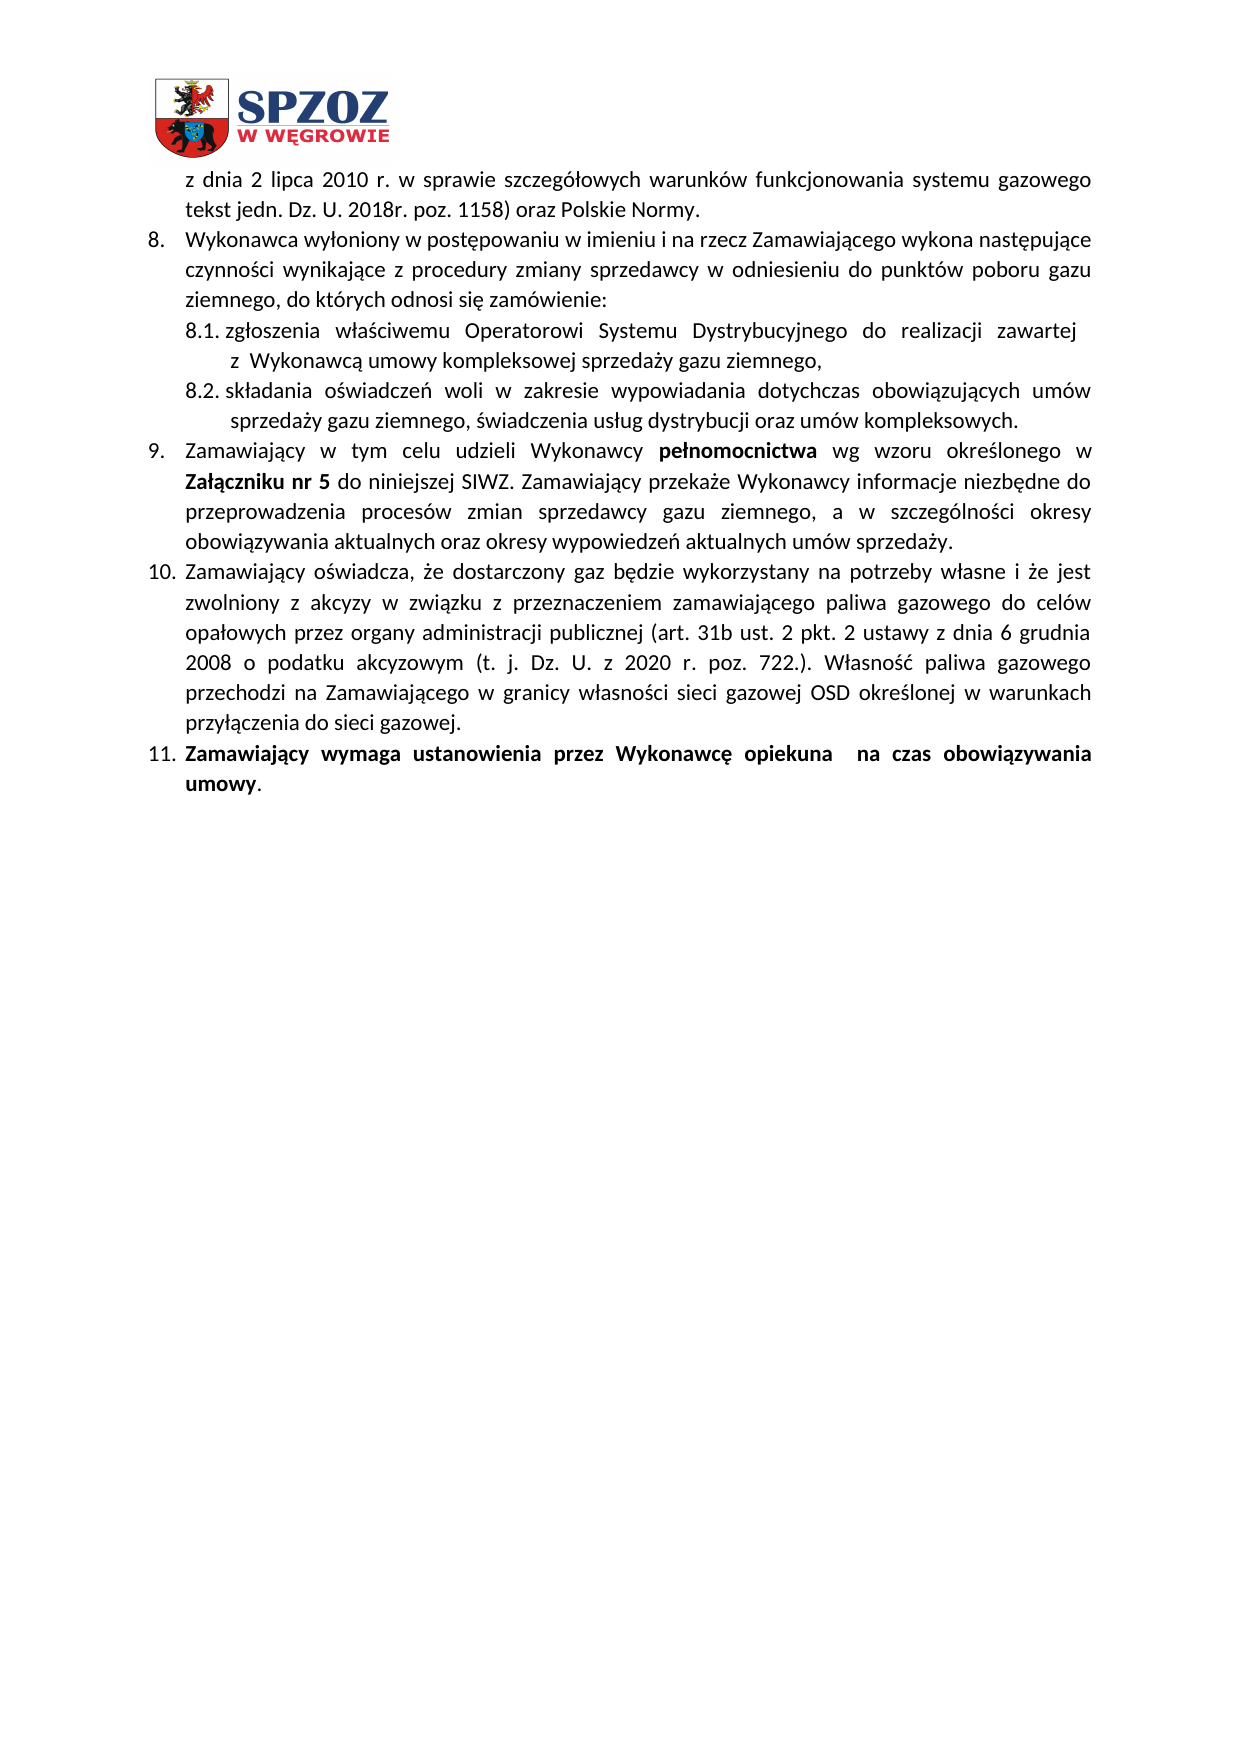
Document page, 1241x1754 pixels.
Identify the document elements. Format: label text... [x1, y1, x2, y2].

picture [147, 73, 400, 165]
list Zamawiający oświadcza, że dostarczony gaz będzie wykorzystany na potrzeby własne i że jest zwolniony z akcyzy w związku z przeznaczeniem zamawiającego paliwa gazowego do celów opałowych przez organy administracji publicznej (art. 31b ust. 2 pkt. 2 ustawy z dnia 6 grudnia 2008 o podatku akcyzowym (t. j. Dz. U. z 2020 r. poz. 722.). Własność paliwa gazowego przechodzi na Zamawiającego w granicy własności sieci gazowej OSD określonej w warunkach przyłączenia do sieci gazowej. [148, 557, 1093, 737]
list zgłoszenia właściwemu Operatorowi Systemu Dystrybucyjnego do realizacji zawartej z Wykonawcą umowy kompleksowej sprzedaży gazu ziemnego, [185, 316, 1093, 374]
list Wykonawca wyłoniony w postępowaniu w imieniu i na rzecz Zamawiającego wykona następujące czynności wynikające z procedury zmiany sprzedawcy w odniesieniu do punktów poboru gazu ziemnego, do których odnosi się zamówienie: [148, 225, 1093, 314]
list Zamawiający w tym celu udzieli Wykonawcy pełnomocnictwa wg wzoru określonego w Załączniku nr 5 do niniejszej SIWZ. Zamawiający przekaże Wykonawcy informacje niezbędne do przeprowadzenia procesów zmian sprzedawcy gazu ziemnego, a w szczególności okresy obowiązywania aktualnych oraz okresy wypowiedzeń aktualnych umów sprzedaży. [148, 437, 1093, 555]
list składania oświadczeń woli w zakresie wypowiadania dotychczas obowiązujących umów sprzedaży gazu ziemnego, świadczenia usług dystrybucji oraz umów kompleksowych. [185, 376, 1093, 434]
list Zamawiający wymaga ustanowienia przez Wykonawcę opiekuna na czas obowiązywania umowy. [148, 739, 1093, 797]
